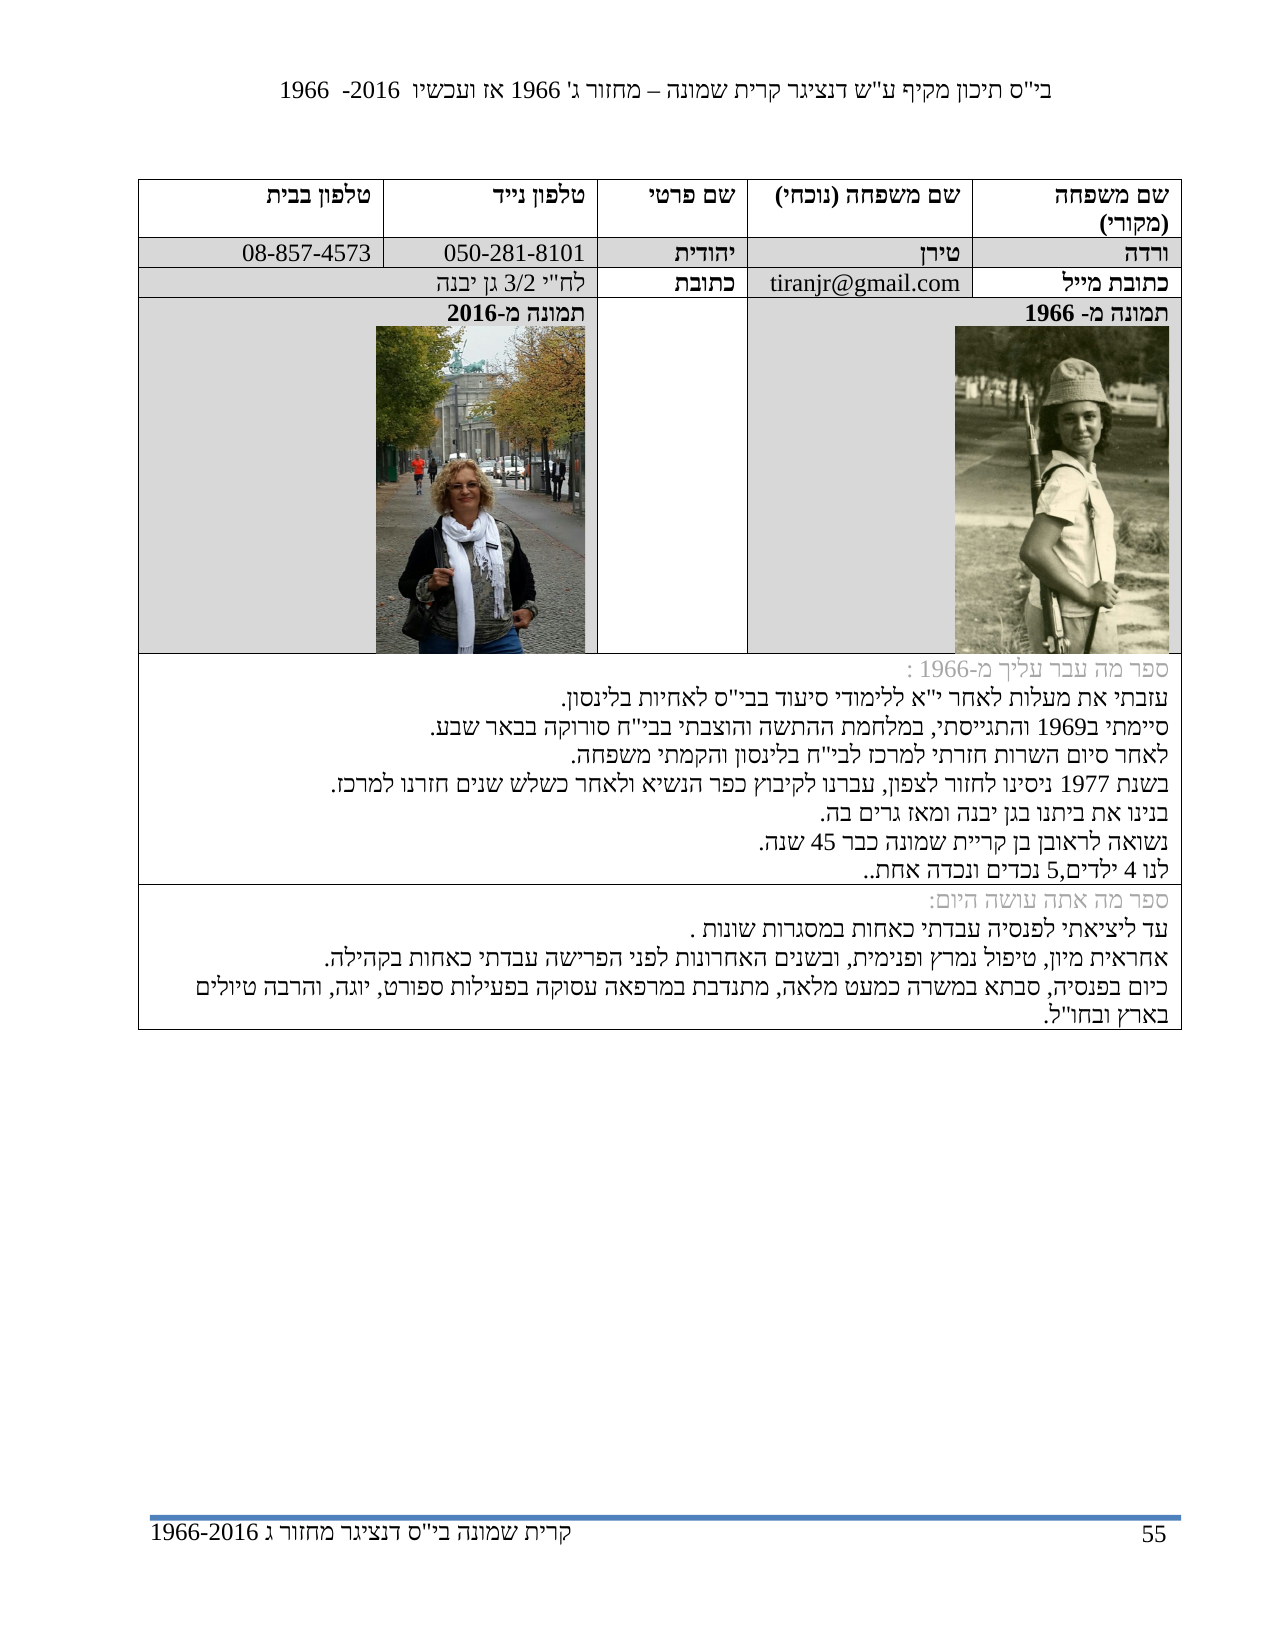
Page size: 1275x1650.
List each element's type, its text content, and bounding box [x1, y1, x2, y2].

table_cell ספר מה עבר עליך מ-1966 : עזבתי את מעלות לאחר י"א ללימודי סיעוד בבי"ס לאחיות בלינסון. סיימתי ב1969 והתגייסתי, במלחמת ההתשה והוצבתי בבי"ח סורוקה בבאר שבע. לאחר סיום השרות חזרתי למרכז לבי"ח בלינסון והקמתי משפחה. בשנת 1977 ניסינו לחזור לצפון, עברנו לקיבוץ כפר הנשיא ולאחר כשלש שנים חזרנו למרכז. בנינו את ביתנו בגן יבנה ומאז גרים בה. נשואה לראובן בן קריית שמונה כבר 45 שנה. לנו 4 ילדים,5 נכדים ונכדה אחת.. [139, 654, 1181, 884]
table_cell [598, 298, 747, 653]
picture [376, 326, 586, 654]
table_cell כתובת [598, 268, 747, 297]
table_header טלפון נייד [384, 180, 597, 237]
table_cell כתובת מייל [973, 268, 1181, 297]
table_cell תמונה מ-2016 [139, 298, 597, 653]
table_cell 08-857-4573 [139, 238, 383, 267]
table_cell ספר מה אתה עושה היום: עד ליציאתי לפנסיה עבדתי כאחות במסגרות שונות . אחראית מיון, טיפול נמרץ ופנימית, ובשנים האחרונות לפני הפרישה עבדתי כאחות בקהילה. כיום בפנסיה, סבתא במשרה כמעט מלאה, מתנדבת במרפאה עסוקה בפעילות ספורט, יוגה, והרבה טיולים בארץ ובחו"ל. [139, 885, 1181, 1029]
picture [955, 326, 1170, 654]
table_cell 050-281-8101 [384, 238, 597, 267]
table_header שם פרטי [598, 180, 747, 237]
table_header שם משפחה (נוכחי) [748, 180, 972, 237]
table_cell טירן [748, 238, 972, 267]
table_cell ורדה [973, 238, 1181, 267]
table_header טלפון בבית [139, 180, 383, 237]
table_header שם משפחה (מקורי) [973, 180, 1181, 237]
table_cell תמונה מ- 1966 [748, 298, 1181, 653]
table_cell יהודית [598, 238, 747, 267]
table_cell tiranjr@gmail.com [748, 268, 972, 297]
table_cell לח"י 3/2 גן יבנה [139, 268, 597, 297]
